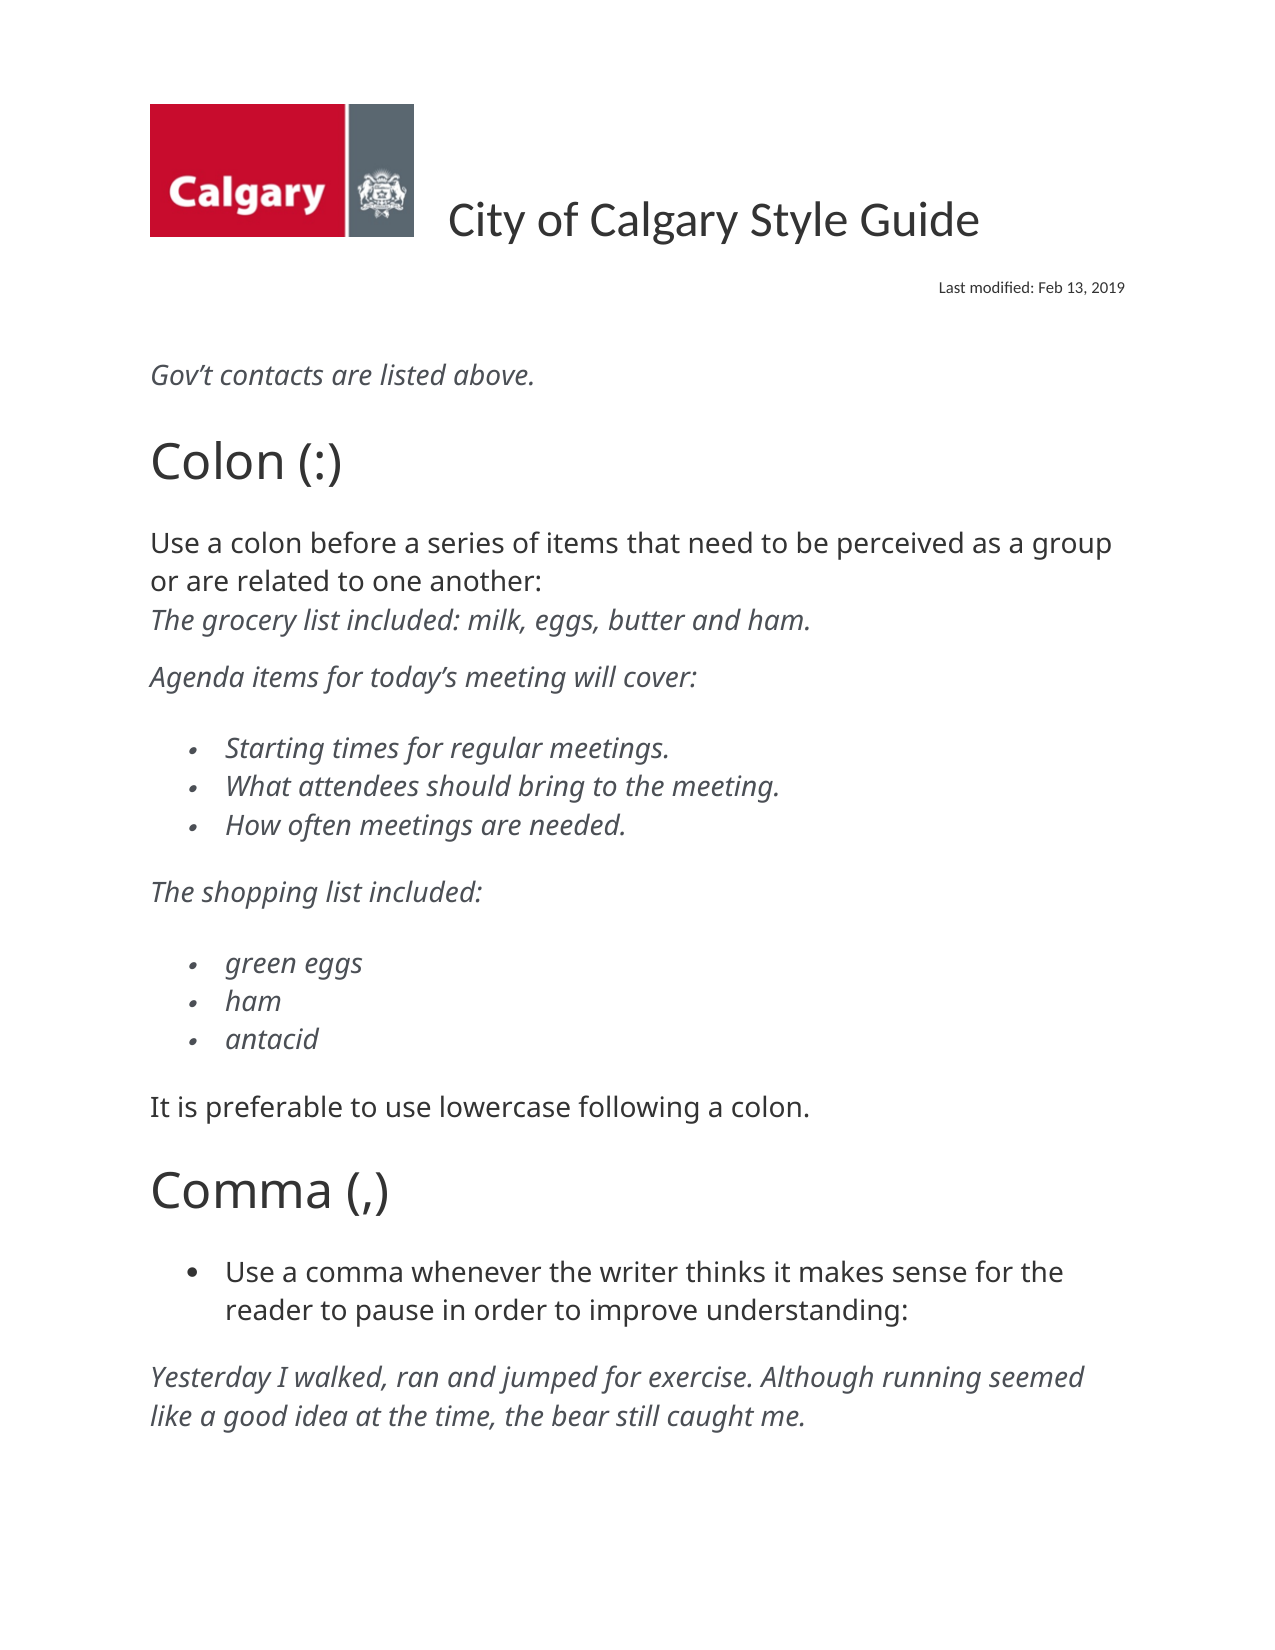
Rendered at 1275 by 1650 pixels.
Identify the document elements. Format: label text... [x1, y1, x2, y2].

text Use a colon before a series of items that need to be perceived as a group or are related to one another: [150, 523, 1125, 600]
list What attendees should bring to the meeting. [187, 767, 1125, 805]
list Starting times for regular meetings. [187, 728, 1125, 767]
text Gov’t contacts are listed above. [150, 355, 1125, 394]
subtitle Colon (:) [150, 426, 1125, 494]
list How often meetings are needed. [187, 805, 1125, 843]
list antacid [187, 1020, 1125, 1058]
list Use a comma whenever the writer thinks it makes sense for the reader to pause in order to improve understanding: [187, 1252, 1125, 1329]
text Agenda items for today’s meeting will cover: [150, 658, 1125, 696]
list green eggs [187, 943, 1125, 981]
text The shopping list included: [150, 872, 1125, 911]
text It is preferable to use lowercase following a colon. [150, 1087, 1125, 1126]
picture [150, 104, 414, 237]
text The grocery list included: milk, eggs, butter and ham. [150, 600, 1125, 638]
list ham [187, 981, 1125, 1020]
text Comma (,) [150, 1155, 1125, 1223]
text Yesterday I walked, ran and jumped for exercise. Although running seemed like a good idea at the time, the bear still caught me. [150, 1358, 1125, 1434]
